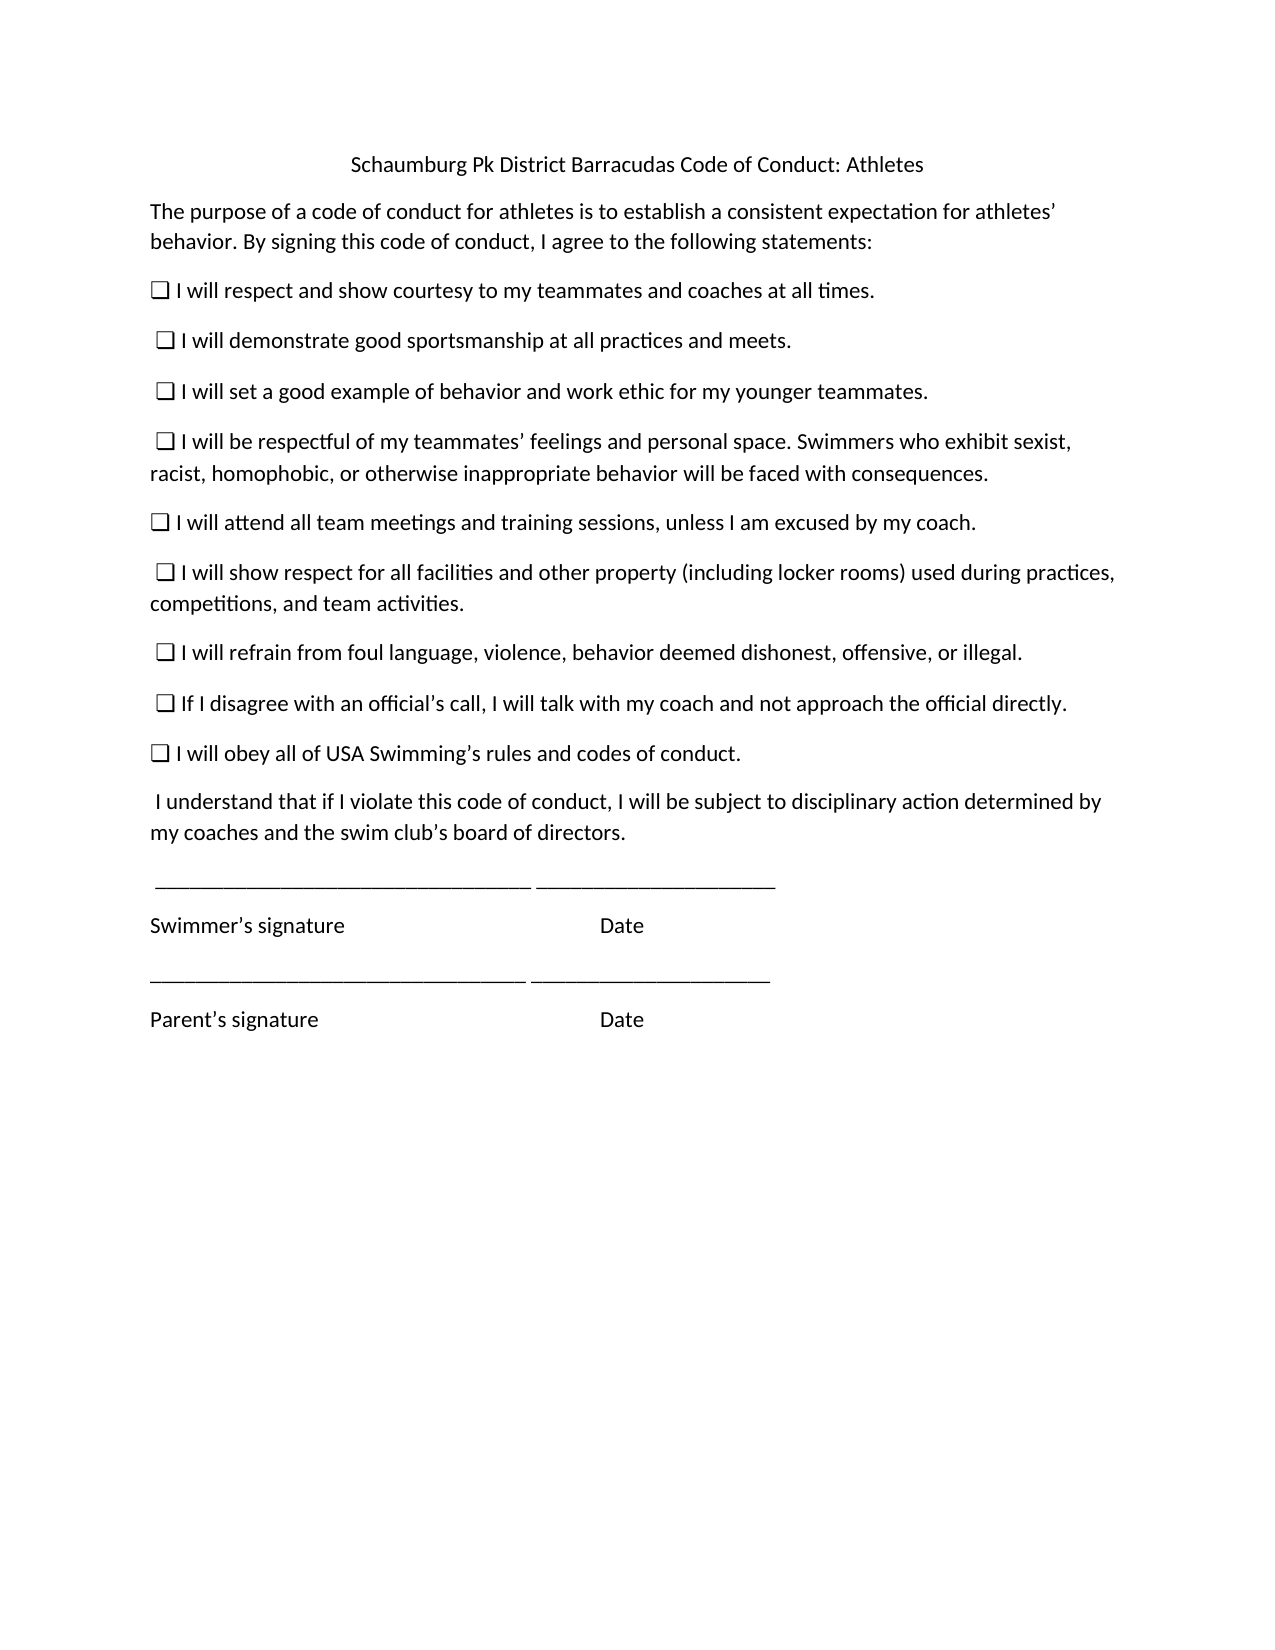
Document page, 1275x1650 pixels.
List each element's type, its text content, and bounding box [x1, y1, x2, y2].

text ❏ I will show respect for all facilities and other property (including locker rooms) used during practices, competitions, and team activities. [150, 556, 1125, 617]
text ❏ I will demonstrate good sportsmanship at all practices and meets. [150, 324, 1125, 356]
text ❏ I will obey all of USA Swimming’s rules and codes of conduct. [150, 737, 1125, 768]
text ❏ I will set a good example of behavior and work ethic for my younger teammates. [150, 375, 1125, 406]
text I understand that if I violate this code of conduct, I will be subject to disciplinary action determined by my coaches and the swim club’s board of directors. [150, 787, 1125, 846]
text The purpose of a code of conduct for athletes is to establish a consistent expectation for athletes’ behavior. By signing this code of conduct, I agree to the following statements: [150, 197, 1125, 255]
text Swimmer’s signature Date [150, 911, 1125, 939]
text Schaumburg Pk District Barracudas Code of Conduct: Athletes [150, 150, 1125, 178]
text ❏ I will be respectful of my teammates’ feelings and personal space. Swimmers who exhibit sexist, racist, homophobic, or otherwise inappropriate behavior will be faced with consequences. [150, 425, 1125, 487]
text ❏ I will attend all team meetings and training sessions, unless I am excused by my coach. [150, 506, 1125, 537]
text ❏ I will respect and show courtesy to my teammates and coaches at all times. [150, 274, 1125, 305]
text ❏ I will refrain from foul language, violence, behavior deemed dishonest, offensive, or illegal. [150, 636, 1125, 667]
text Parent’s signature Date [150, 1005, 1125, 1033]
text ❏ If I disagree with an official’s call, I will talk with my coach and not approach the official directly. [150, 687, 1125, 718]
text _________________________________ _____________________ [150, 864, 1125, 893]
text _________________________________ _____________________ [150, 958, 1125, 986]
